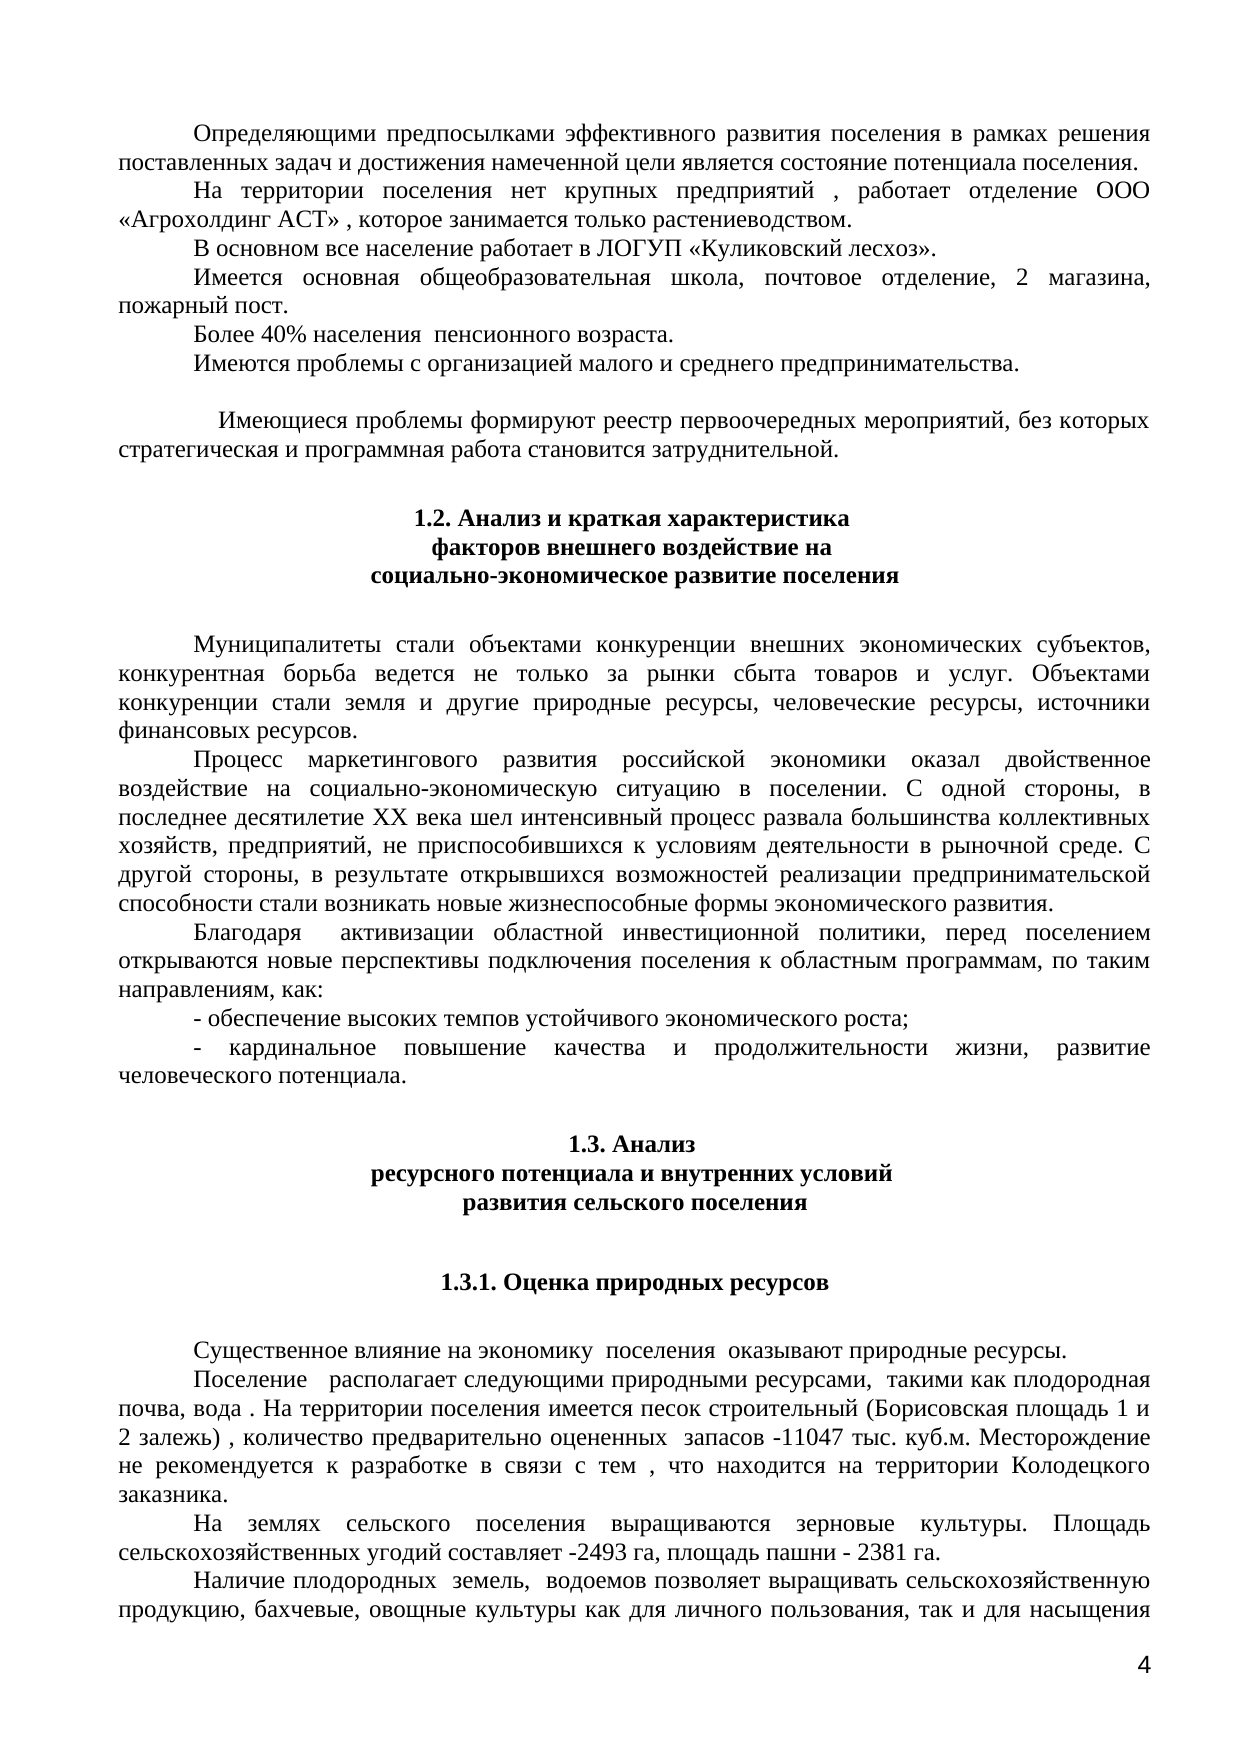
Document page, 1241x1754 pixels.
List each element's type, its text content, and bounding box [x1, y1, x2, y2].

text Существенное влияние на экономику поселения оказывают природные ресурсы. [118, 1336, 1152, 1364]
text Имеются проблемы с организацией малого и среднего предпринимательства. [118, 348, 1152, 377]
text - кардинальное повышение качества и продолжительности жизни, развитие человеческого потенциала. [118, 1032, 1152, 1089]
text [118, 1566, 1152, 1623]
text На территории поселения нет крупных предприятий , работает отделение ООО «Агрохолдинг АСТ» , которое занимается только растениеводством. [118, 176, 1152, 233]
text Процесс маркетингового развития российской экономики оказал двойственное воздействие на социально-экономическую ситуацию в поселении. С одной стороны, в последнее десятилетие XX века шел интенсивный процесс развала большинства коллективных хозяйств, предприятий, не приспособившихся к условиям деятельности в рыночной среде. С другой стороны, в результате открывшихся возможностей реализации предпринимательской способности стали возникать новые жизнеспособные формы экономического развития. [118, 744, 1152, 917]
text В основном все население работает в ЛОГУП «Куликовский лесхоз». [118, 233, 1152, 262]
text Определяющими предпосылками эффективного развития поселения в рамках решения поставленных задач и достижения намеченной цели является состояние потенциала поселения. [118, 118, 1152, 176]
subtitle 1.2. Анализ и краткая характеристика факторов внешнего воздействие на социально-экономическое развитие поселения [118, 503, 1152, 589]
text Муниципалитеты стали объектами конкуренции внешних экономических субъектов, конкурентная борьба ведется не только за рынки сбыта товаров и услуг. Объектами конкуренции стали земля и другие природные ресурсы, человеческие ресурсы, источники финансовых ресурсов. [118, 629, 1152, 744]
text На землях сельского поселения выращиваются зерновые культуры. Площадь сельскохозяйственных угодий составляет -2493 га, площадь пашни - 2381 га. [118, 1508, 1152, 1566]
text Поселение располагает следующими природными ресурсами, такими как плодородная почва, вода . На территории поселения имеется песок строительный (Борисовская площадь 1 и 2 залежь) , количество предварительно оцененных запасов -11047 тыс. куб.м. Месторождение не рекомендуется к разработке в связи с тем , что находится на территории Колодецкого заказника. [118, 1364, 1152, 1508]
text Имеющиеся проблемы формируют реестр первоочередных мероприятий, без которых стратегическая и программная работа становится затруднительной. [118, 406, 1152, 463]
text Благодаря активизации областной инвестиционной политики, перед поселением открываются новые перспективы подключения поселения к областным программам, по таким направлениям, как: [118, 917, 1152, 1003]
text Более 40% населения пенсионного возраста. [118, 319, 1152, 348]
text Имеется основная общеобразовательная школа, почтовое отделение, 2 магазина, пожарный пост. [118, 262, 1152, 319]
subtitle 1.3. Анализ ресурсного потенциала и внутренних условий развития сельского поселения [118, 1129, 1152, 1216]
text - обеспечение высоких темпов устойчивого экономического роста; [118, 1003, 1152, 1032]
subtitle 1.3.1. Оценка природных ресурсов [118, 1267, 1152, 1296]
